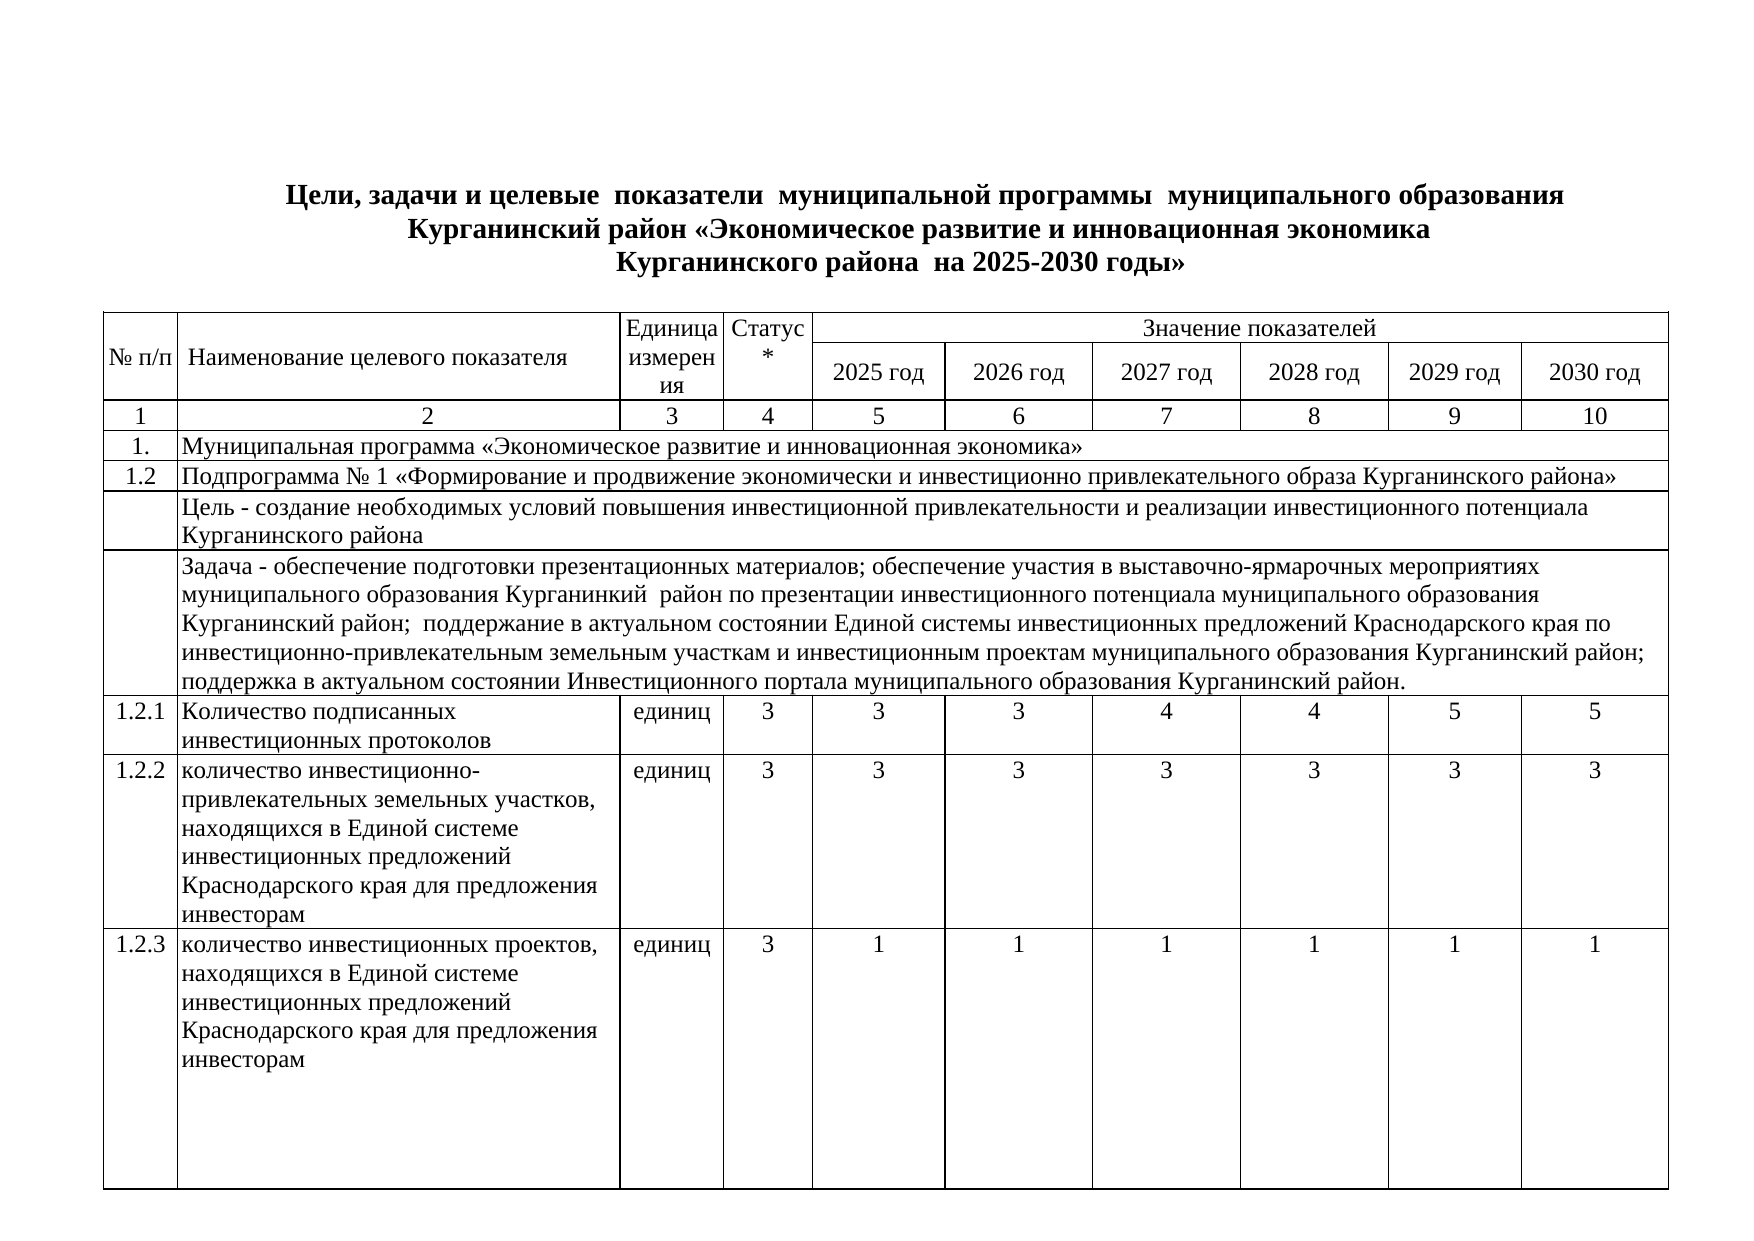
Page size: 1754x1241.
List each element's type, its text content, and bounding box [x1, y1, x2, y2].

table_cell [104, 551, 177, 694]
table_header Наименование целевого показателя [178, 313, 619, 399]
table_cell 3 [946, 696, 1092, 753]
table_cell 1.2.2 [104, 755, 177, 928]
table_cell 3 [724, 696, 812, 753]
table_cell 7 [1093, 401, 1240, 429]
table_cell 2027 год [1093, 343, 1240, 399]
table_cell Подпрограмма № 1 «Формирование и продвижение экономически и инвестиционно привлекательного образа Курганинского района» [178, 461, 1668, 490]
table_cell 1 [104, 401, 177, 429]
table_cell 2029 год [1389, 343, 1521, 399]
table_cell 3 [946, 755, 1092, 928]
title Цели, задачи и целевые показатели муниципальной программы муниципального образования [220, 177, 1683, 211]
table_cell 10 [1522, 401, 1668, 429]
table_cell Цель - создание необходимых условий повышения инвестиционной привлекательности и реализации инвестиционного потенциала Курганинского района [178, 492, 1668, 549]
table_cell 2 [178, 401, 619, 429]
table_cell Задача - обеспечение подготовки презентационных материалов; обеспечение участия в выставочно-ярмарочных мероприятиях муниципального образования Курганинкий район по презентации инвестиционного потенциала муниципального образования Курганинский район; поддержание в актуальном состоянии Единой системы инвестиционных предложений Краснодарского края по инвестиционно-привлекательным земельным участкам и инвестиционным проектам муниципального образования Курганинский район; поддержка в актуальном состоянии Инвестиционного портала муниципального образования Курганинский район. [178, 551, 1668, 694]
table_cell 1.2.3 [104, 929, 177, 1188]
table_cell 3 [1241, 755, 1388, 928]
table_cell единиц [621, 696, 723, 753]
table_cell 4 [1093, 696, 1240, 753]
table_cell Количество подписанных инвестиционных протоколов [178, 696, 619, 753]
table_cell 5 [813, 401, 944, 429]
table_cell 3 [1522, 755, 1668, 928]
table_cell 1 [1389, 929, 1521, 1188]
table_header Единица измерения [621, 313, 723, 399]
table_cell 2028 год [1241, 343, 1388, 399]
table_cell 2025 год [813, 343, 944, 399]
table_header Статус* [724, 313, 812, 399]
table_cell Муниципальная программа «Экономическое развитие и инновационная экономика» [178, 431, 1668, 460]
table_header № п/п [104, 313, 177, 399]
table_cell единиц [621, 929, 723, 1188]
table_cell 1 [1093, 929, 1240, 1188]
text Курганинский район «Экономическое развитие и инновационная экономика Курганинского района на 2025-2030 годы» [118, 211, 1683, 278]
table_cell количество инвестиционных проектов, находящихся в Единой системе инвестиционных предложений Краснодарского края для предложения инвесторам [178, 929, 619, 1188]
table_cell 3 [724, 929, 812, 1188]
table_cell количество инвестиционно- привлекательных земельных участков, находящихся в Единой системе инвестиционных предложений Краснодарского края для предложения инвесторам [178, 755, 619, 928]
table_cell 3 [813, 696, 944, 753]
table_cell 2026 год [946, 343, 1092, 399]
table_cell 1 [813, 929, 944, 1188]
table_cell 4 [724, 401, 812, 429]
table_cell 2030 год [1522, 343, 1668, 399]
table_cell [104, 492, 177, 549]
table_cell 5 [1389, 696, 1521, 753]
table_cell 6 [946, 401, 1092, 429]
table_cell 3 [1389, 755, 1521, 928]
table_cell 3 [1093, 755, 1240, 928]
table_cell 3 [724, 755, 812, 928]
table_cell 9 [1389, 401, 1521, 429]
table_cell 1. [104, 431, 177, 460]
table_header Значение показателей [813, 313, 1668, 342]
table_cell 1.2.1 [104, 696, 177, 753]
table_cell 1 [1522, 929, 1668, 1188]
table_cell 1 [946, 929, 1092, 1188]
table_cell 1 [1241, 929, 1388, 1188]
table_cell 3 [813, 755, 944, 928]
table_cell единиц [621, 755, 723, 928]
table_cell 1.2 [104, 461, 177, 490]
table_cell 4 [1241, 696, 1388, 753]
table_cell 5 [1522, 696, 1668, 753]
table_cell 8 [1241, 401, 1388, 429]
table_cell 3 [621, 401, 723, 429]
